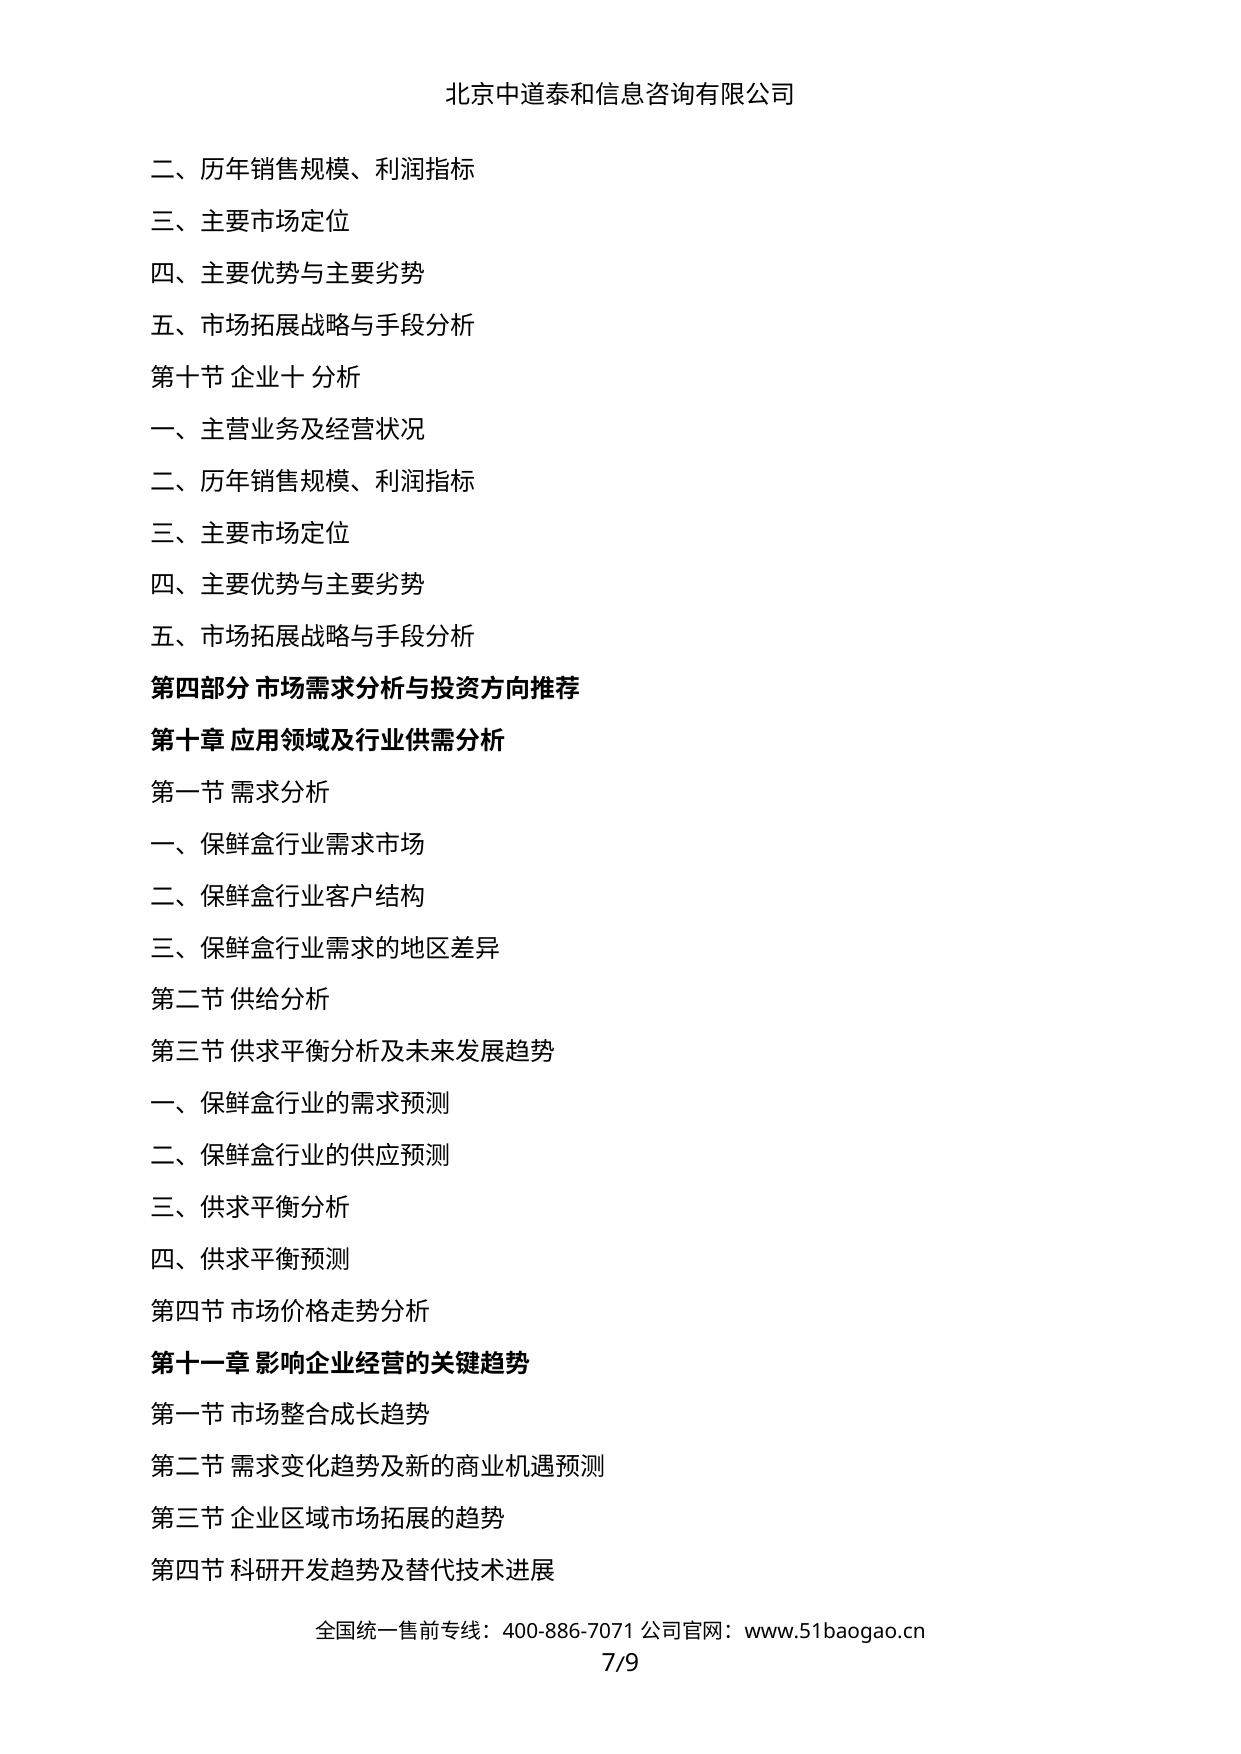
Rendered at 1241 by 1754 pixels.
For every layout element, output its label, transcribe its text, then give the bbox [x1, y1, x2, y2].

text 第四节 市场价格走势分析 [150, 1291, 1090, 1327]
text 二、历年销售规模、利润指标 [150, 461, 1090, 497]
text 第一节 市场整合成长趋势 [150, 1395, 1090, 1431]
text 第三节 企业区域市场拓展的趋势 [150, 1499, 1090, 1535]
text 第四节 科研开发趋势及替代技术进展 [150, 1551, 1090, 1587]
text 第四部分 市场需求分析与投资方向推荐 [150, 669, 1090, 705]
text 二、历年销售规模、利润指标 [150, 150, 1090, 186]
text 第二节 需求变化趋势及新的商业机遇预测 [150, 1447, 1090, 1483]
text 第二节 供给分析 [150, 980, 1090, 1016]
text 一、保鲜盒行业的需求预测 [150, 1084, 1090, 1120]
text 第三节 供求平衡分析及未来发展趋势 [150, 1032, 1090, 1068]
text 三、主要市场定位 [150, 513, 1090, 549]
text 三、保鲜盒行业需求的地区差异 [150, 928, 1090, 964]
text 二、保鲜盒行业的供应预测 [150, 1136, 1090, 1172]
text 三、主要市场定位 [150, 202, 1090, 238]
text 第十一章 影响企业经营的关键趋势 [150, 1343, 1090, 1379]
text 五、市场拓展战略与手段分析 [150, 617, 1090, 653]
text 四、主要优势与主要劣势 [150, 565, 1090, 601]
text 第十节 企业十 分析 [150, 357, 1090, 394]
text 四、供求平衡预测 [150, 1239, 1090, 1276]
text 第一节 需求分析 [150, 772, 1090, 809]
text 第十章 应用领域及行业供需分析 [150, 721, 1090, 757]
text 三、供求平衡分析 [150, 1187, 1090, 1224]
text 一、主营业务及经营状况 [150, 409, 1090, 446]
text 四、主要优势与主要劣势 [150, 254, 1090, 290]
text 二、保鲜盒行业客户结构 [150, 876, 1090, 912]
text 五、市场拓展战略与手段分析 [150, 306, 1090, 342]
text 一、保鲜盒行业需求市场 [150, 824, 1090, 861]
